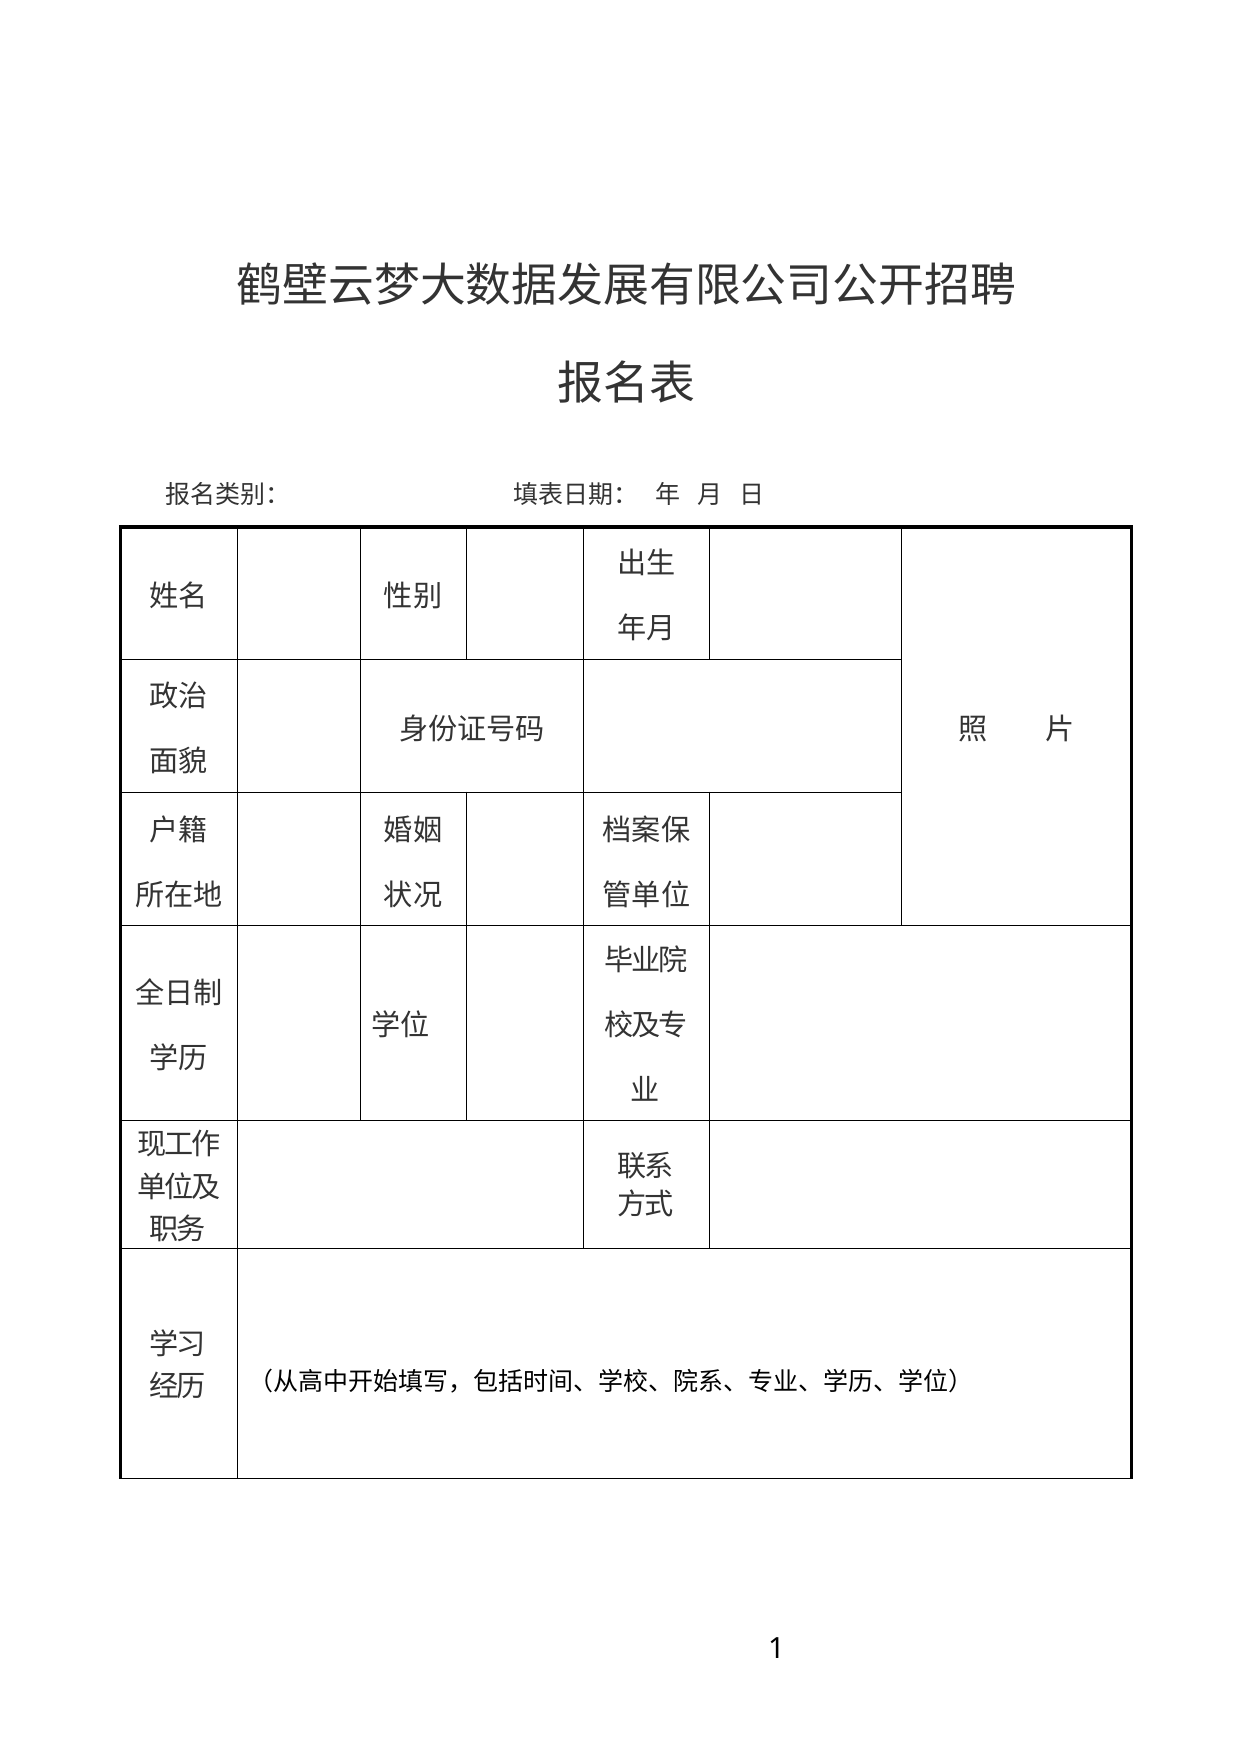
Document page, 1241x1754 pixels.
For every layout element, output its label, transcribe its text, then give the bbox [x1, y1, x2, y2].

table_cell 毕业院校及专业 [584, 926, 709, 1120]
text 报名类别： 填表日期： 年 月 日 [165, 460, 1087, 525]
text 报名表 [165, 330, 1087, 428]
table_cell [584, 660, 901, 792]
table_header 出生 年月 [584, 529, 709, 658]
table_cell 学习 经历 [122, 1249, 237, 1478]
table_cell [710, 926, 1130, 1120]
table_header 性别 [361, 529, 466, 658]
table_header [238, 529, 360, 658]
table_cell [238, 660, 360, 792]
table_cell （从高中开始填写，包括时间、学校、院系、专业、学历、学位） [238, 1249, 1130, 1478]
table_cell 现工作单位及职务 [122, 1121, 237, 1248]
table_cell 婚姻状况 [361, 793, 466, 925]
table_cell [467, 926, 583, 1120]
table_cell 联系 方式 [584, 1121, 709, 1248]
table_cell [238, 1121, 583, 1248]
table_cell 身份证号码 [361, 660, 583, 792]
table_cell [238, 926, 360, 1120]
table_cell [467, 793, 583, 925]
text 鹤壁云梦大数据发展有限公司公开招聘 [165, 233, 1087, 330]
table_header [710, 529, 901, 658]
table_cell 政治 面貌 [122, 660, 237, 792]
table_cell [238, 793, 360, 925]
table_header 照 片 [902, 529, 1130, 925]
table_cell [710, 793, 901, 925]
table_cell 全日制学历 [122, 926, 237, 1120]
table_cell 学位 [361, 926, 466, 1120]
table_header [467, 529, 583, 658]
table_cell 档案保管单位 [584, 793, 709, 925]
table_header 姓名 [122, 529, 237, 658]
table_cell [710, 1121, 1130, 1248]
table_cell 户籍 所在地 [122, 793, 237, 925]
